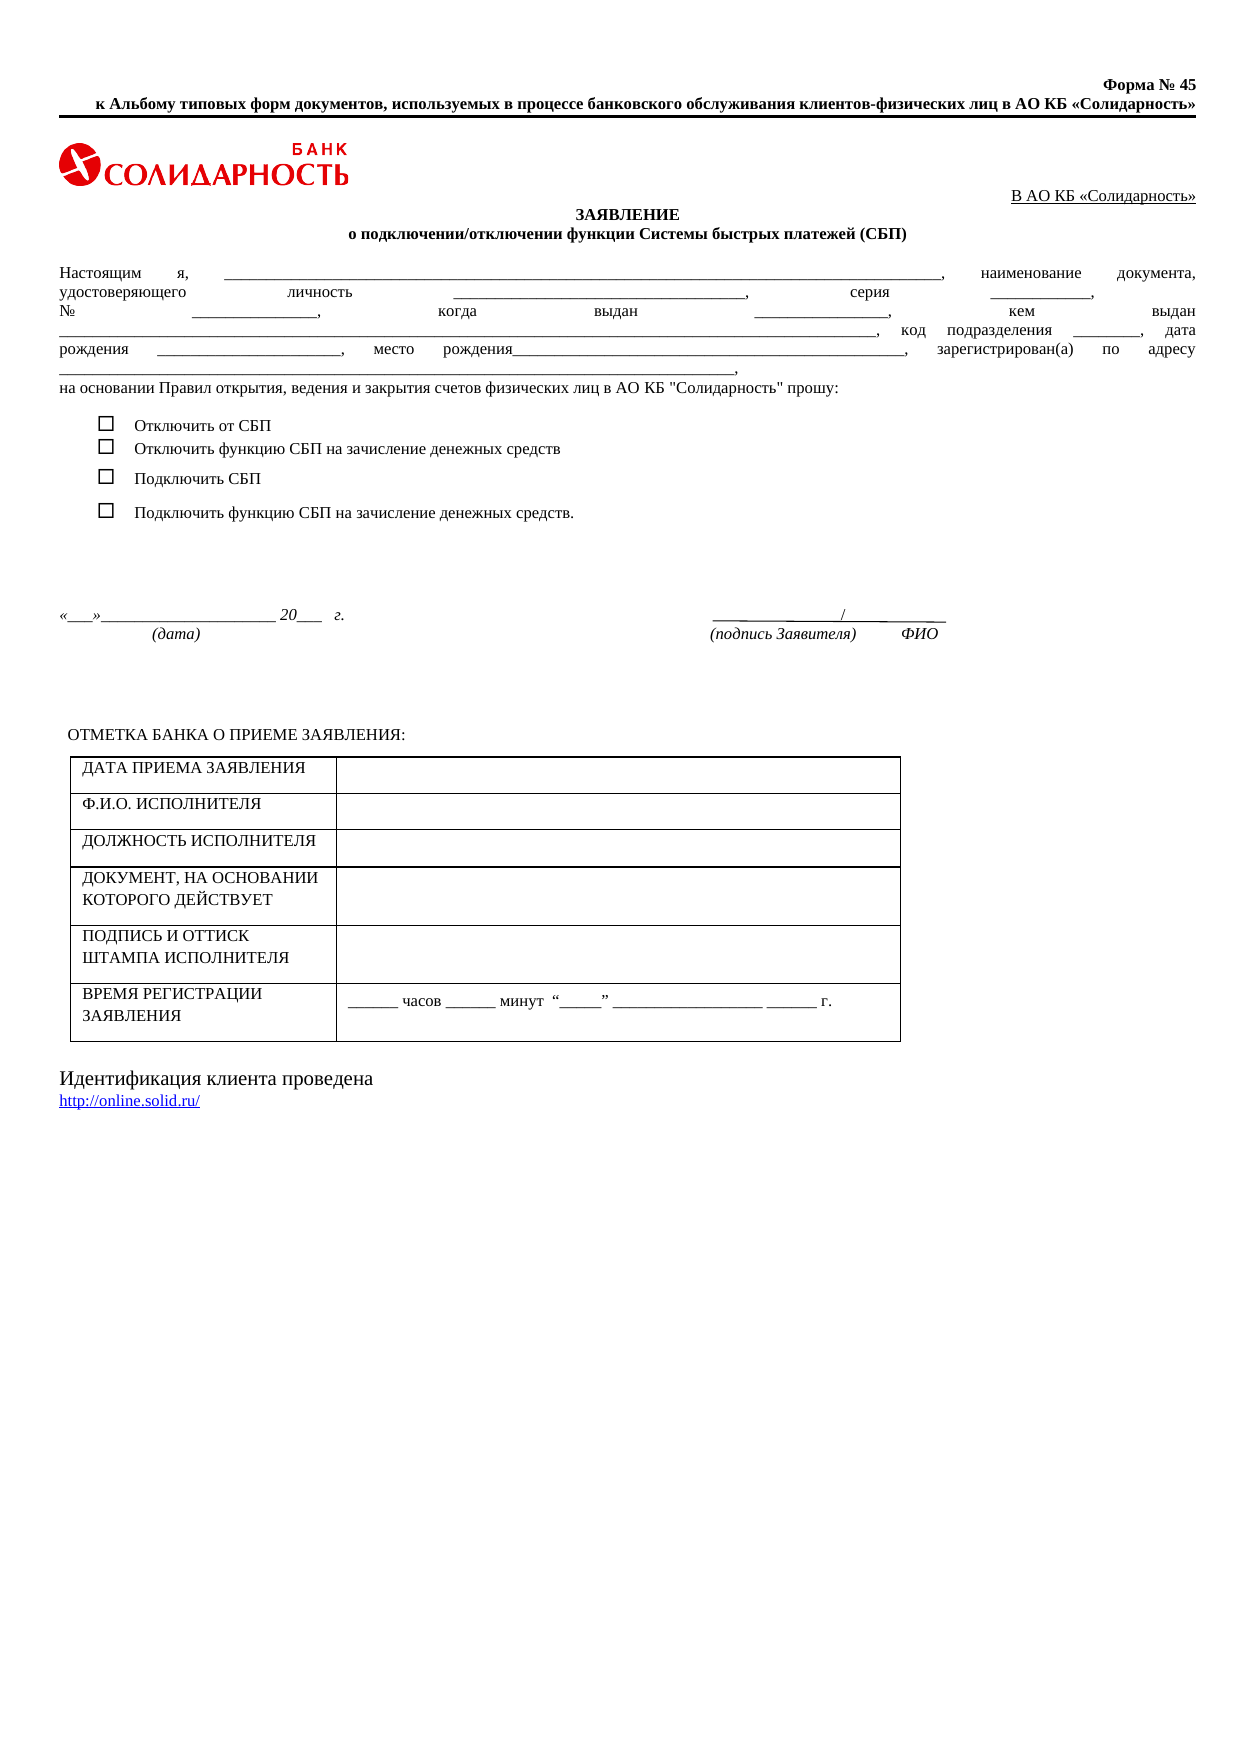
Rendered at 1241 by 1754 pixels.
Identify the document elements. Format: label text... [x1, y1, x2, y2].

list Отключить функцию СБП на зачисление денежных средств [97, 439, 1196, 459]
subtitle Форма № 45 [59, 75, 1196, 94]
list Подключить функцию СБП на зачисление денежных средств. [97, 499, 1196, 523]
picture [59, 143, 349, 186]
subtitle к Альбому типовых форм документов, используемых в процессе банковского обслуживания клиентов-физических лиц в АО КБ «Солидарность» [59, 94, 1196, 115]
text на основании Правил открытия, ведения и закрытия счетов физических лиц в АО КБ "Солидарность" прошу: [59, 377, 1196, 397]
list Отключить от СБП [97, 416, 1196, 436]
table_cell ПОДПИСЬ И ОТТИСК ШТАМПА ИСПОЛНИТЕЛЯ [71, 926, 336, 983]
text «___»_____________________ 20___ г. / [59, 605, 1196, 624]
text ЗАЯВЛЕНИЕ о подключении/отключении функции Системы быстрых платежей (СБП) [59, 205, 1196, 243]
list Подключить СБП [97, 469, 1196, 489]
table_cell ______ часов ______ минут “_____” __________________ ______ г. [337, 984, 900, 1041]
table_header ДАТА ПРИЕМА ЗАЯВЛЕНИЯ [71, 758, 336, 793]
table_cell [337, 830, 900, 866]
text Настоящим я, ______________________________________________________________________________________, наименование документа, удостоверяющего личность ___________________________________, серия ____________, № _______________, когда выдан ________________, кем выдан __________________________________________________________________________________________________, код подразделения ________, дата рождения ______________________, место рождения_______________________________________________, зарегистрирован(а) по адресу _________________________________________________________________________________, [59, 262, 1196, 377]
table_cell ДОКУМЕНТ, НА ОСНОВАНИИ КОТОРОГО ДЕЙСТВУЕТ [71, 868, 336, 924]
table_cell ВРЕМЯ РЕГИСТРАЦИИ ЗАЯВЛЕНИЯ [71, 984, 336, 1041]
table_cell Ф.И.О. ИСПОЛНИТЕЛЯ [71, 794, 336, 829]
table_cell [337, 926, 900, 983]
text (дата) (подпись Заявителя) ФИО [59, 624, 1196, 643]
text http://online.solid.ru/ [59, 1090, 1196, 1109]
table_cell [337, 868, 900, 924]
text Идентификация клиента проведена [59, 1066, 1196, 1090]
table_cell [337, 794, 900, 829]
table_header [337, 758, 900, 793]
text В АО КБ «Солидарность» [59, 186, 1196, 205]
text ОТМЕТКА БАНКА О ПРИЕМЕ ЗАЯВЛЕНИЯ: [59, 725, 1196, 744]
table_cell ДОЛЖНОСТЬ ИСПОЛНИТЕЛЯ [71, 830, 336, 866]
